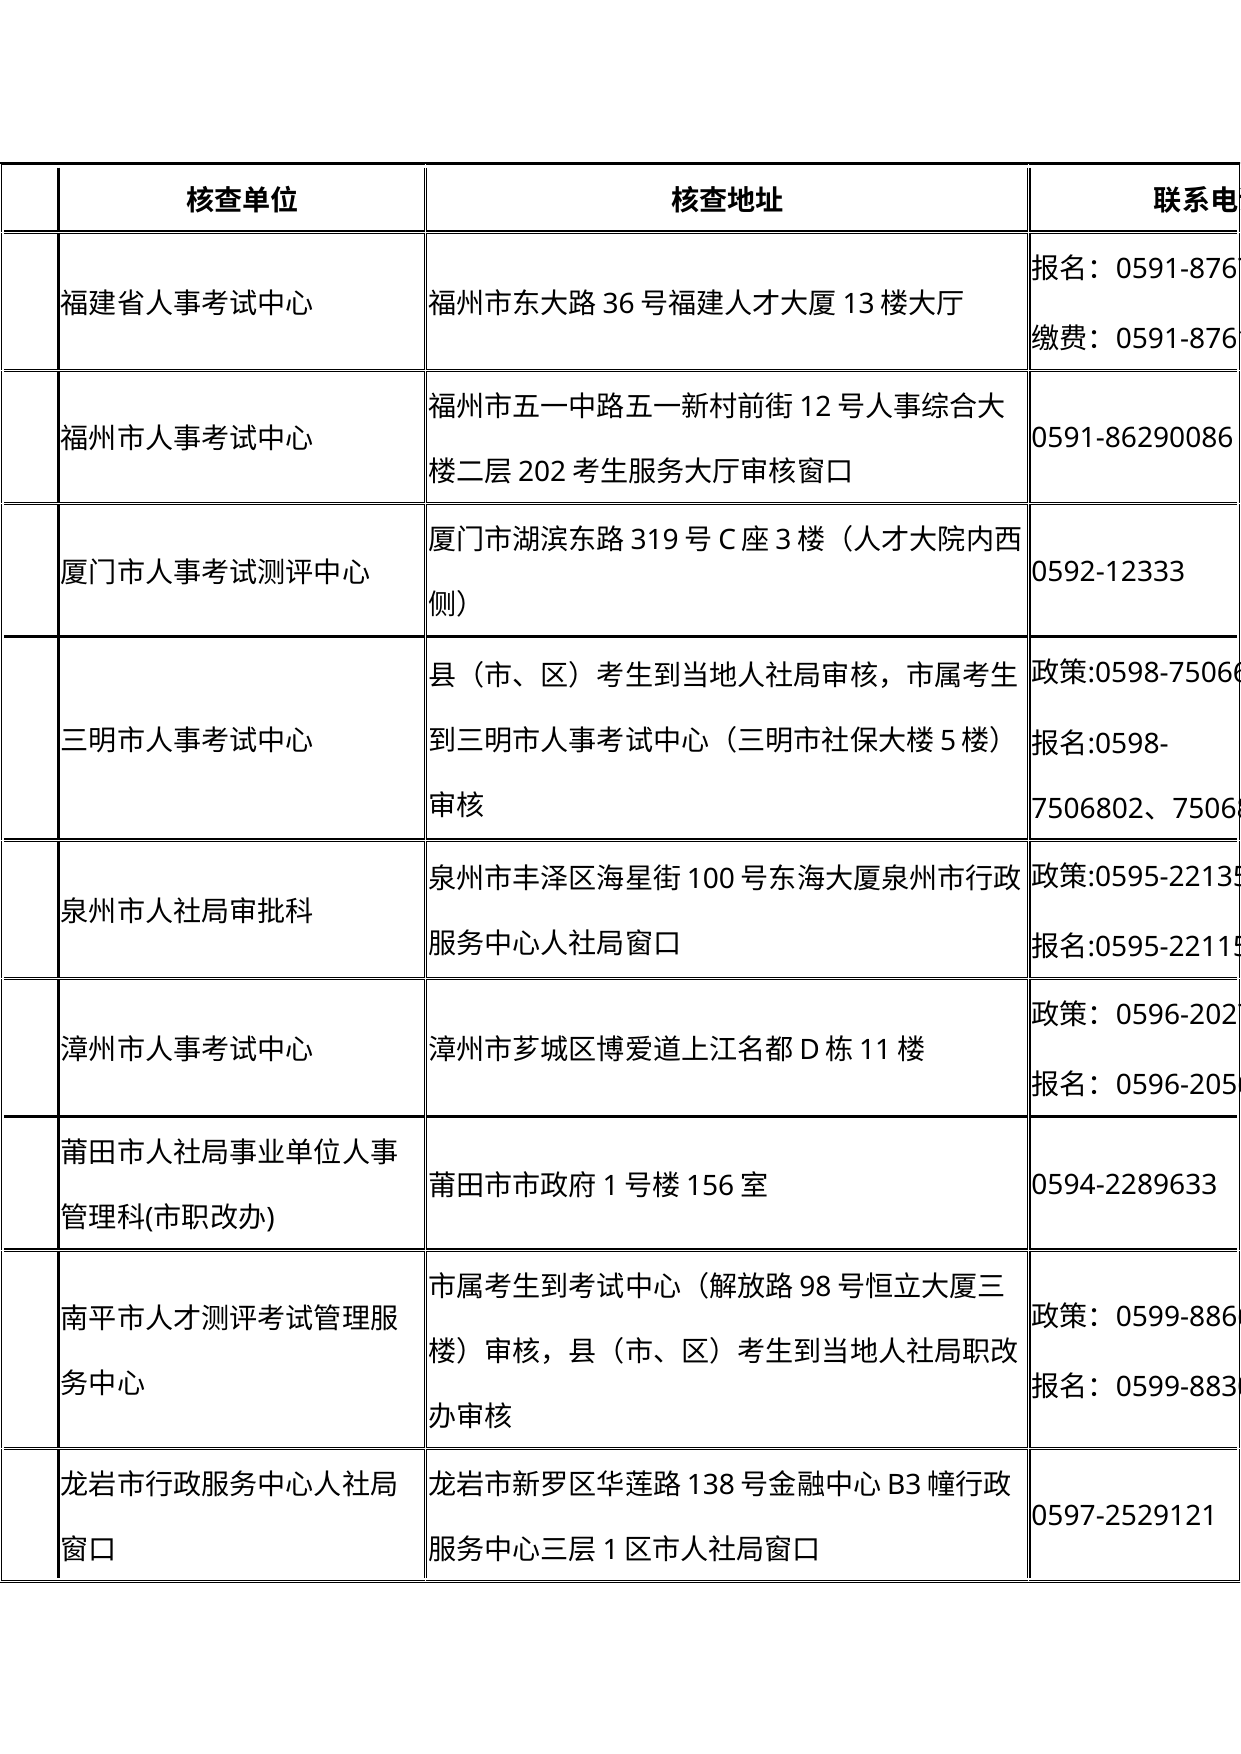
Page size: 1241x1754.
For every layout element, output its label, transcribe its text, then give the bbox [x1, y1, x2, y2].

table_cell 厦门 [0, 502, 58, 635]
table_cell 三明 [2, 635, 57, 838]
table_cell 泉州 [2, 838, 57, 977]
table_header 联系电话 [1029, 165, 1239, 230]
table_cell 泉州市人社局审批科 [60, 842, 424, 977]
table_cell 县（市、区）考生到当地人社局审核，市属考生到三明市人事考试中心（三明市社保大楼5楼）审核 [427, 638, 1027, 838]
table_cell 南平市人才测评考试管理服务中心 [60, 1252, 424, 1446]
table_cell 漳州市人事考试中心 [60, 980, 424, 1115]
table_cell 福州市五一中路五一新村前街12号人事综合大楼二层202考生服务大厅审核窗口 [427, 372, 1027, 502]
table_cell 政策：0599-8866569 报名：0599-8830672 [1031, 1248, 1239, 1446]
table_cell 莆田市人社局事业单位人事管理科(市职改办) [60, 1118, 424, 1248]
table_cell 三明市人事考试中心 [60, 638, 424, 838]
table_cell 福州市人事考试中心 [60, 372, 424, 502]
table_cell 0591-86290086 [1031, 369, 1239, 502]
table_cell 厦门市人事考试测评中心 [60, 505, 424, 635]
table_cell 政策：0596-2027661 报名：0596-2056786 [1029, 977, 1240, 1115]
table_header 报名点 [2, 165, 58, 230]
table_cell 莆田市市政府1号楼156室 [427, 1118, 1027, 1248]
table_cell 0597-2529121 [1029, 1446, 1239, 1580]
table_cell 龙岩市新罗区华莲路138号金融中心B3幢行政服务中心三层1区市人社局窗口 [426, 1446, 1029, 1580]
table_cell 0594-2289633 [1031, 1115, 1239, 1248]
table_cell 福建省人事考试中心 [60, 234, 424, 368]
table_cell 福州市东大路36号福建人才大厦13楼大厅 [427, 234, 1027, 368]
table_cell 厦门市湖滨东路319号C座3楼（人才大院内西侧） [427, 505, 1027, 635]
table_header 核查地址 [426, 164, 1029, 230]
table_cell 报名：0591-87670230 缴费：0591-87615506 [1031, 230, 1239, 368]
table_cell 政策:0595-22135540 报名:0595-22115511 [1031, 838, 1239, 977]
table_header 核查单位 [58, 165, 426, 230]
table_cell 市属考生到考试中心（解放路98号恒立大厦三楼）审核，县（市、区）考生到当地人社局职改办审核 [427, 1252, 1027, 1446]
table_cell 龙岩 [2, 1446, 58, 1580]
table_cell 0592-12333 [1029, 502, 1240, 635]
table_cell 政策:0598-7506628 报名:0598-7506802、7506803 [1031, 635, 1239, 838]
table_cell 龙岩市行政服务中心人社局窗口 [58, 1450, 426, 1580]
table_cell 福州 [2, 369, 57, 502]
table_cell 省直 [2, 230, 57, 368]
table_cell 漳州市芗城区博爱道上江名都D栋11楼 [427, 980, 1027, 1115]
table_cell 南平 [2, 1248, 57, 1446]
table_cell 泉州市丰泽区海星街100号东海大厦泉州市行政服务中心人社局窗口 [427, 842, 1027, 977]
table_cell 莆田 [2, 1115, 57, 1248]
table_cell 漳州 [0, 977, 58, 1115]
